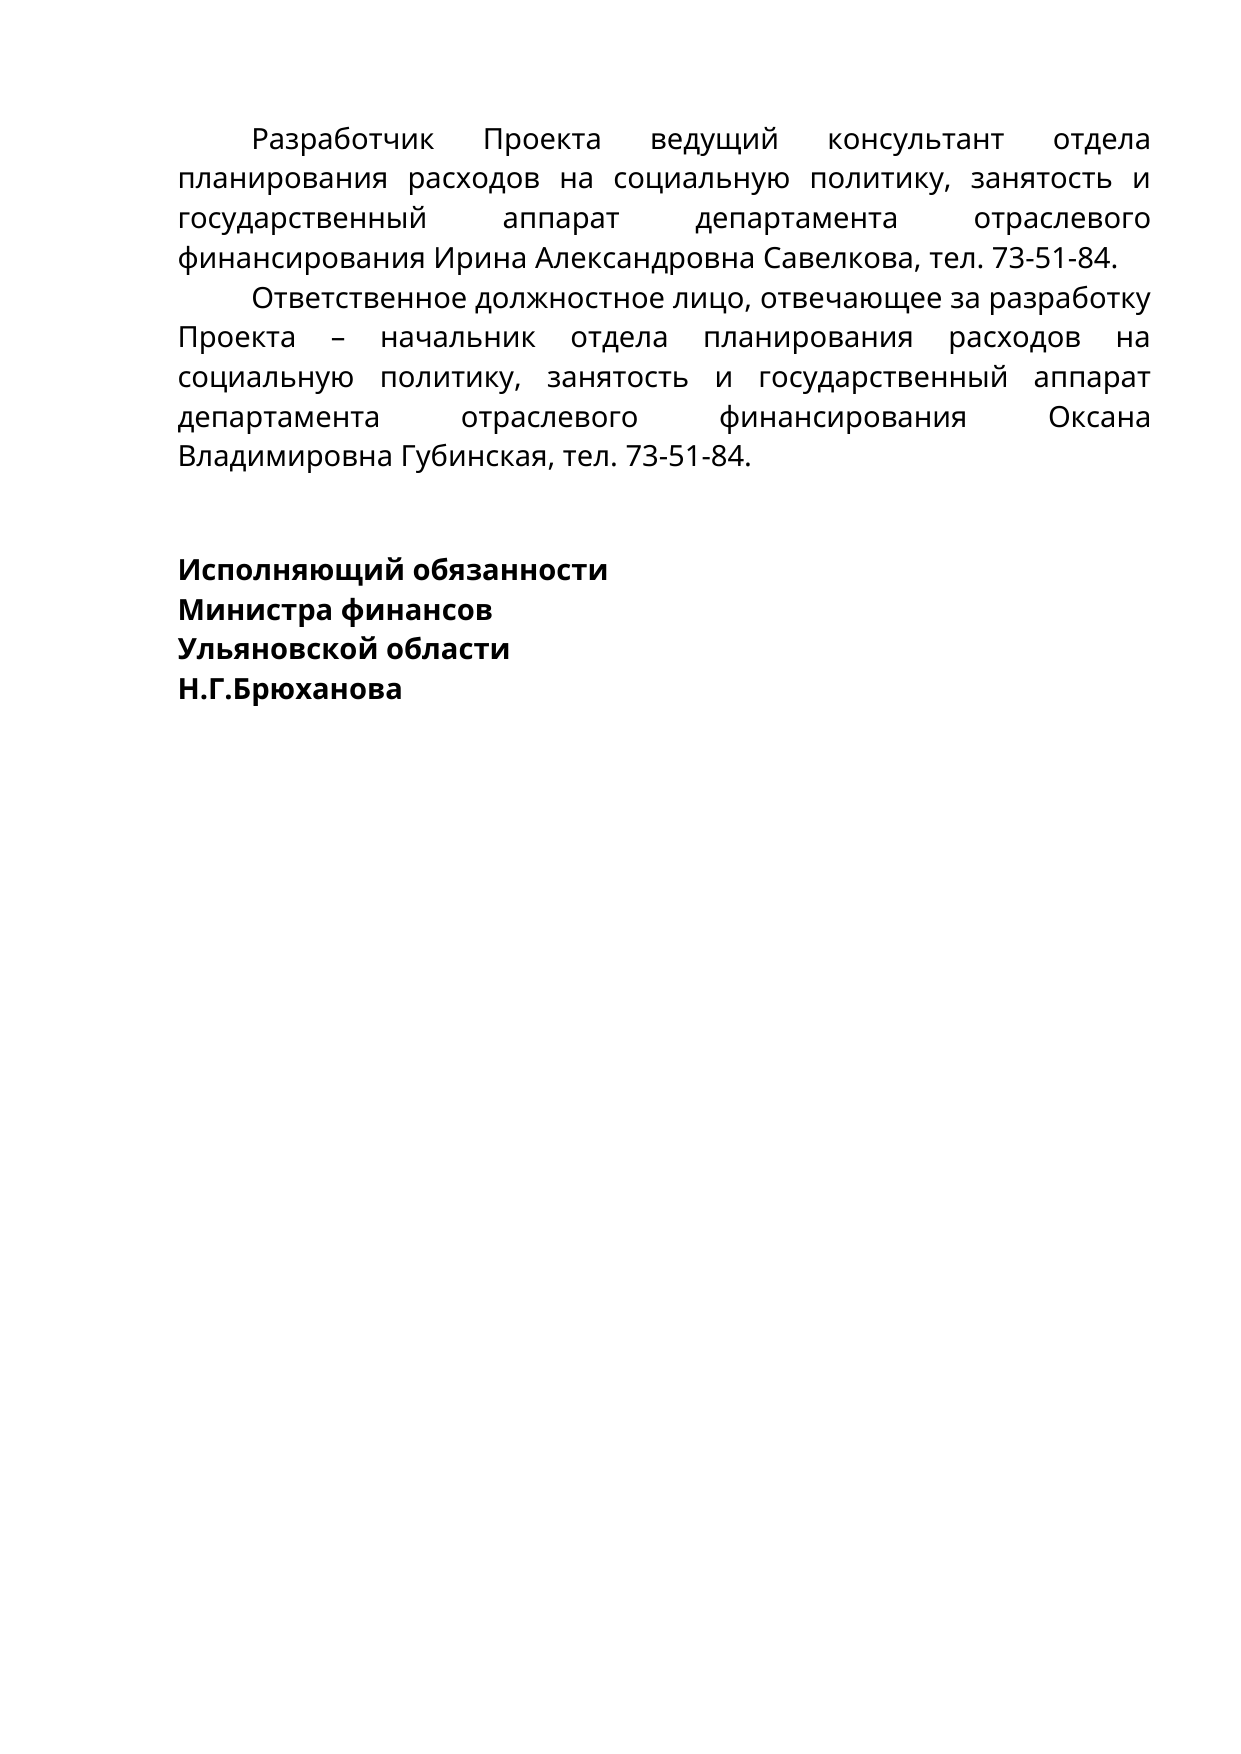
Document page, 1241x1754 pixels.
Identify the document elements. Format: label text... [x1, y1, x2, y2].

text Исполняющий обязанности Министра финансов Ульяновской области Н.Г.Брюханова [177, 549, 1152, 708]
text Разработчик Проекта ведущий консультант отдела планирования расходов на социальную политику, занятость и государственный аппарат департамента отраслевого финансирования Ирина Александровна Савелкова, тел. 73-51-84. [177, 118, 1152, 277]
title Ответственное должностное лицо, отвечающее за разработку Проекта – начальник отдела планирования расходов на социальную политику, занятость и государственный аппарат департамента отраслевого финансирования Оксана Владимировна Губинская, тел. 73-51-84. [177, 277, 1152, 475]
